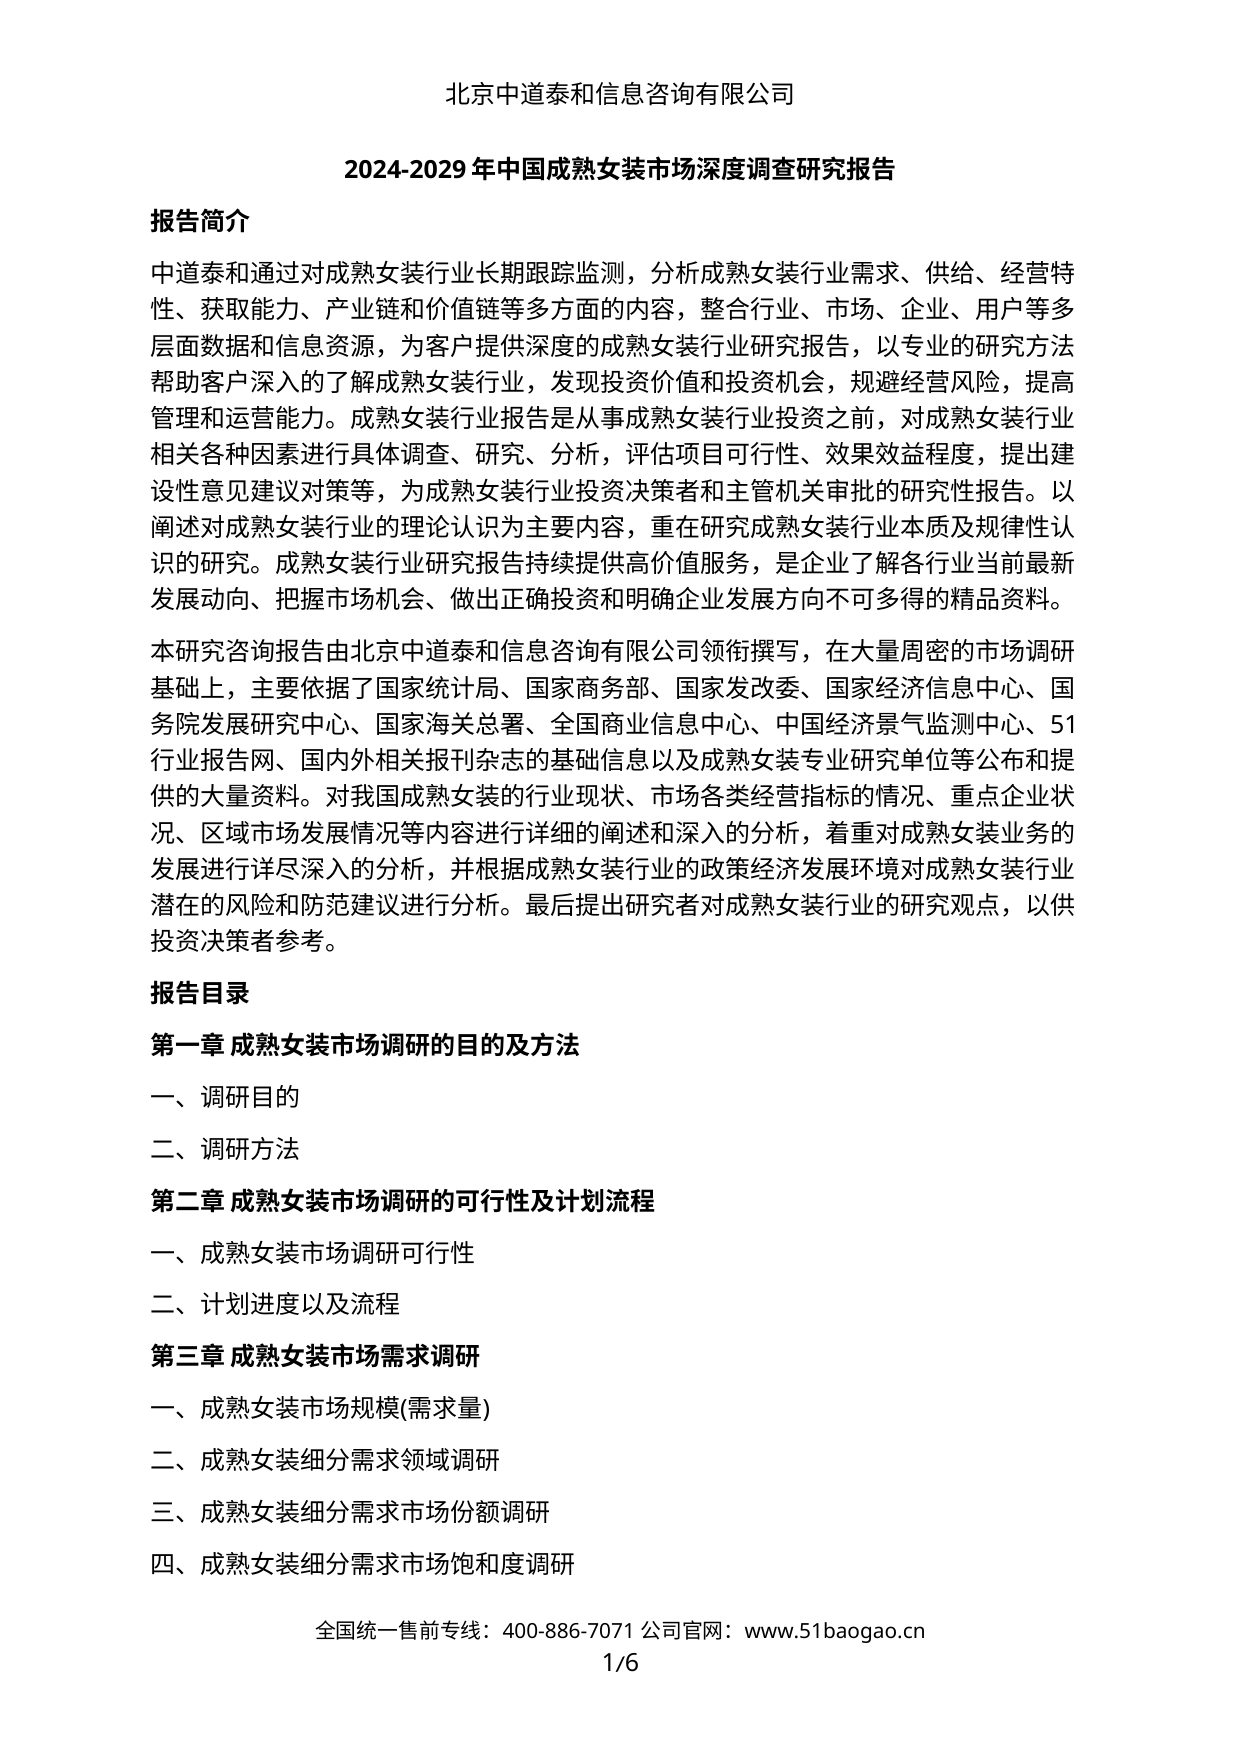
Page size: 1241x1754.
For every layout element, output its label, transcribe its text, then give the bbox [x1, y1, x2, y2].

text 四、成熟女装细分需求市场饱和度调研 [150, 1544, 1090, 1581]
text 本研究咨询报告由北京中道泰和信息咨询有限公司领衔撰写，在大量周密的市场调研基础上，主要依据了国家统计局、国家商务部、国家发改委、国家经济信息中心、国务院发展研究中心、国家海关总署、全国商业信息中心、中国经济景气监测中心、51行业报告网、国内外相关报刊杂志的基础信息以及成熟女装专业研究单位等公布和提供的大量资料。对我国成熟女装的行业现状、市场各类经营指标的情况、重点企业状况、区域市场发展情况等内容进行详细的阐述和深入的分析，着重对成熟女装业务的发展进行详尽深入的分析，并根据成熟女装行业的政策经济发展环境对成熟女装行业潜在的风险和防范建议进行分析。最后提出研究者对成熟女装行业的研究观点，以供投资决策者参考。 [150, 632, 1090, 958]
text 一、成熟女装市场规模(需求量) [150, 1389, 1090, 1425]
text 一、调研目的 [150, 1077, 1090, 1114]
text 二、成熟女装细分需求领域调研 [150, 1441, 1090, 1477]
text 二、调研方法 [150, 1129, 1090, 1166]
text 第一章 成熟女装市场调研的目的及方法 [150, 1026, 1090, 1062]
text 中道泰和通过对成熟女装行业长期跟踪监测，分析成熟女装行业需求、供给、经营特性、获取能力、产业链和价值链等多方面的内容，整合行业、市场、企业、用户等多层面数据和信息资源，为客户提供深度的成熟女装行业研究报告，以专业的研究方法帮助客户深入的了解成熟女装行业，发现投资价值和投资机会，规避经营风险，提高管理和运营能力。成熟女装行业报告是从事成熟女装行业投资之前，对成熟女装行业相关各种因素进行具体调查、研究、分析，评估项目可行性、效果效益程度，提出建设性意见建议对策等，为成熟女装行业投资决策者和主管机关审批的研究性报告。以阐述对成熟女装行业的理论认识为主要内容，重在研究成熟女装行业本质及规律性认识的研究。成熟女装行业研究报告持续提供高价值服务，是企业了解各行业当前最新发展动向、把握市场机会、做出正确投资和明确企业发展方向不可多得的精品资料。 [150, 254, 1090, 616]
text 2024-2029年中国成熟女装市场深度调查研究报告 [150, 150, 1090, 186]
text 一、成熟女装市场调研可行性 [150, 1233, 1090, 1269]
text 第三章 成熟女装市场需求调研 [150, 1337, 1090, 1373]
text 报告目录 [150, 974, 1090, 1010]
text 报告简介 [150, 202, 1090, 238]
text 三、成熟女装细分需求市场份额调研 [150, 1492, 1090, 1529]
text 第二章 成熟女装市场调研的可行性及计划流程 [150, 1181, 1090, 1217]
text 二、计划进度以及流程 [150, 1285, 1090, 1321]
